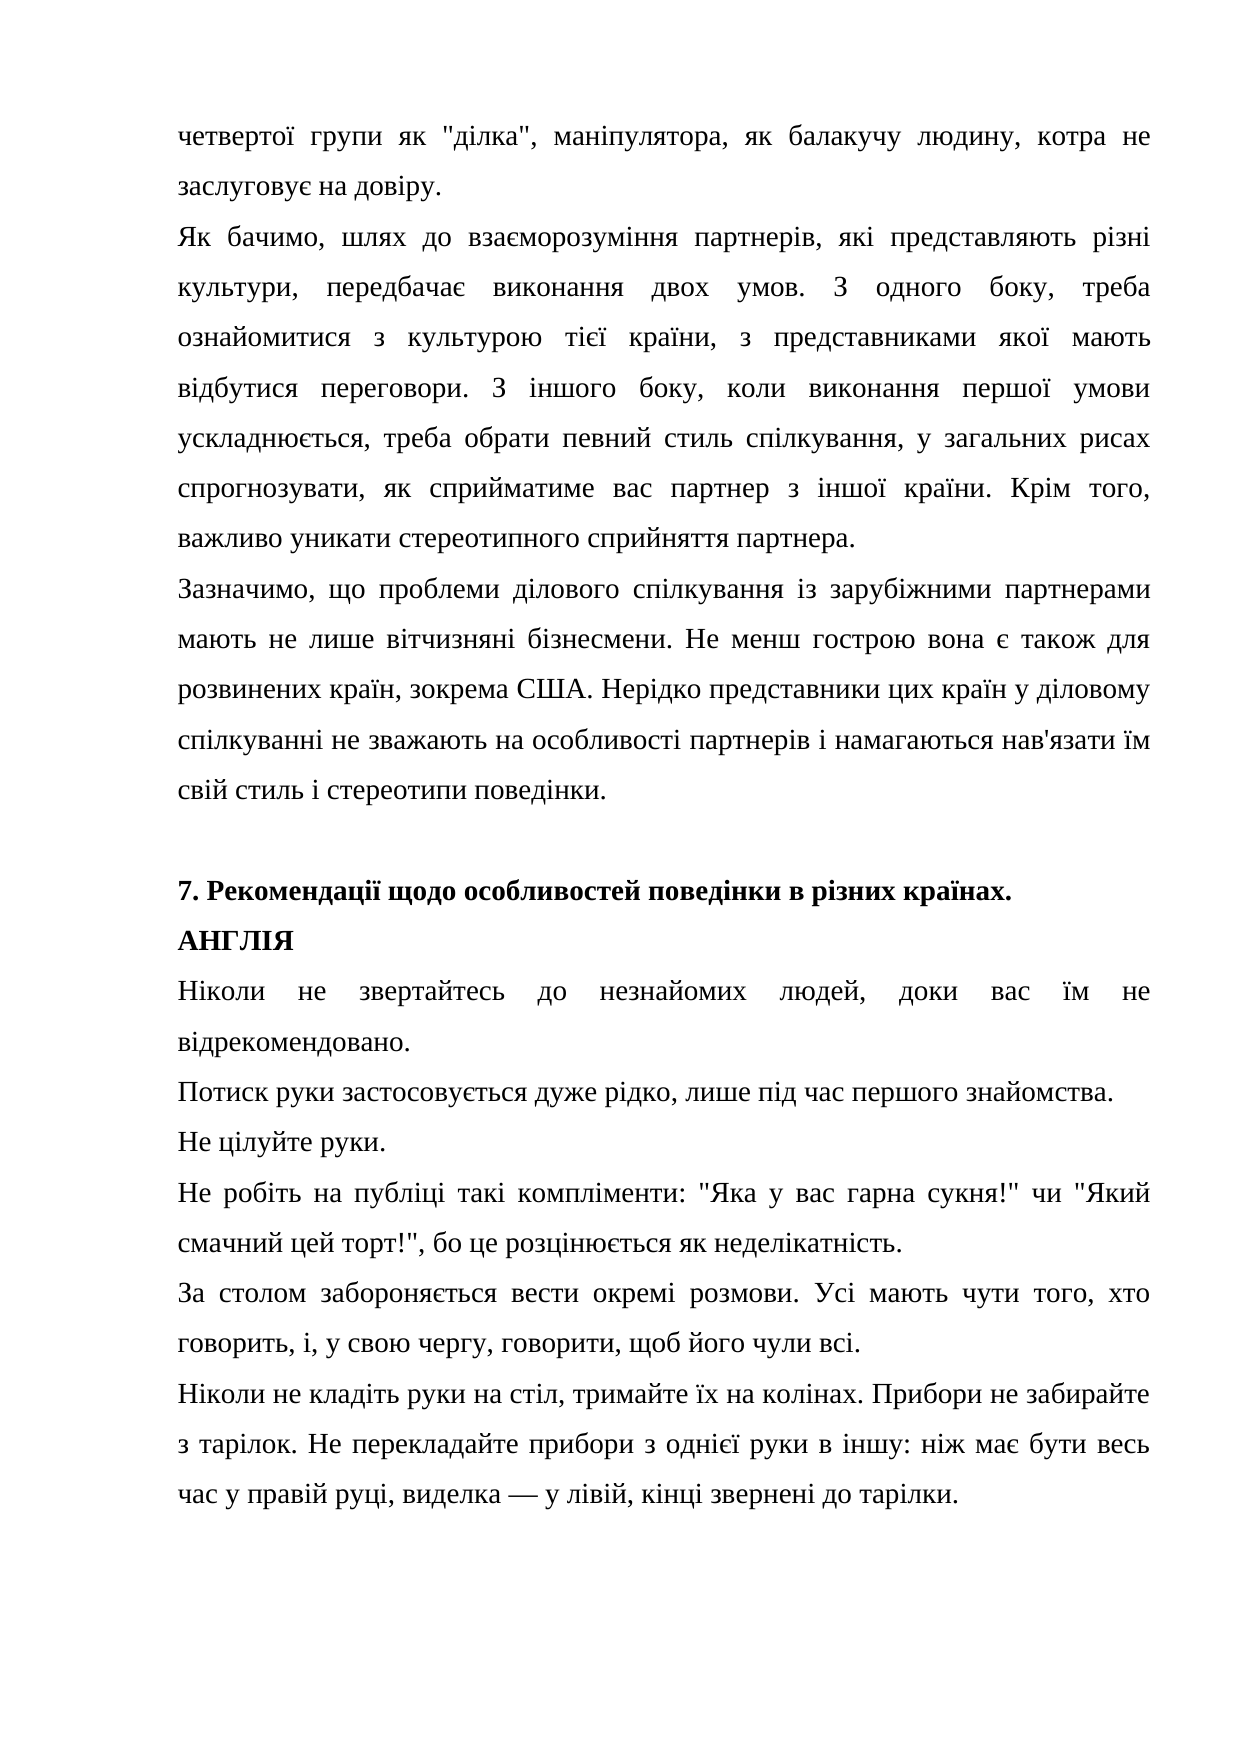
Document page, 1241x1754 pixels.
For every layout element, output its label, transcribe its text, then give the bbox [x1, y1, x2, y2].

text АНГЛІЯ [177, 923, 1152, 957]
text 7. Рекомендації щодо особливостей поведінки в різних країнах. [177, 873, 1152, 906]
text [177, 118, 1152, 202]
text Зазначимо, що проблеми ділового спілкування із зарубіжними партнерами мають не лише вітчизняні бізнесмени. Не менш гострою вона є також для розвинених країн, зокрема США. Нерідко представники цих країн у діловому спілкуванні не зважають на особливості партнерів і намагаються нав'язати їм свій стиль і стереотипи поведінки. [177, 571, 1152, 806]
text Не цілуйте руки. [177, 1124, 1152, 1158]
text Ніколи не звертайтесь до незнайомих людей, доки вас їм не відрекомендовано. [177, 973, 1152, 1057]
text Потиск руки застосовується дуже рідко, лише під час першого знайомства. [177, 1074, 1152, 1108]
text Ніколи не кладіть руки на стіл, тримайте їх на колінах. Прибори не забирайте з тарілок. Не перекладайте прибори з однієї руки в іншу: ніж має бути весь час у правій руці, виделка — у лівій, кінці звернені до тарілки. [177, 1376, 1152, 1510]
text Як бачимо, шлях до взаєморозуміння партнерів, які представляють різні культури, передбачає виконання двох умов. З одного боку, треба ознайомитися з культурою тієї країни, з представниками якої мають відбутися переговори. З іншого боку, коли виконання першої умови ускладнюється, треба обрати певний стиль спілкування, у загальних рисах спрогнозувати, як сприйматиме вас партнер з іншої країни. Крім того, важливо уникати стереотипного сприйняття партнера. [177, 219, 1152, 554]
text За столом забороняється вести окремі розмови. Усі мають чути того, хто говорить, і, у свою чергу, говорити, щоб його чули всі. [177, 1275, 1152, 1359]
text Не робіть на публіці такі компліменти: "Яка у вас гарна сукня!" чи "Який смачний цей торт!", бо це розцінюється як неделікатність. [177, 1175, 1152, 1258]
